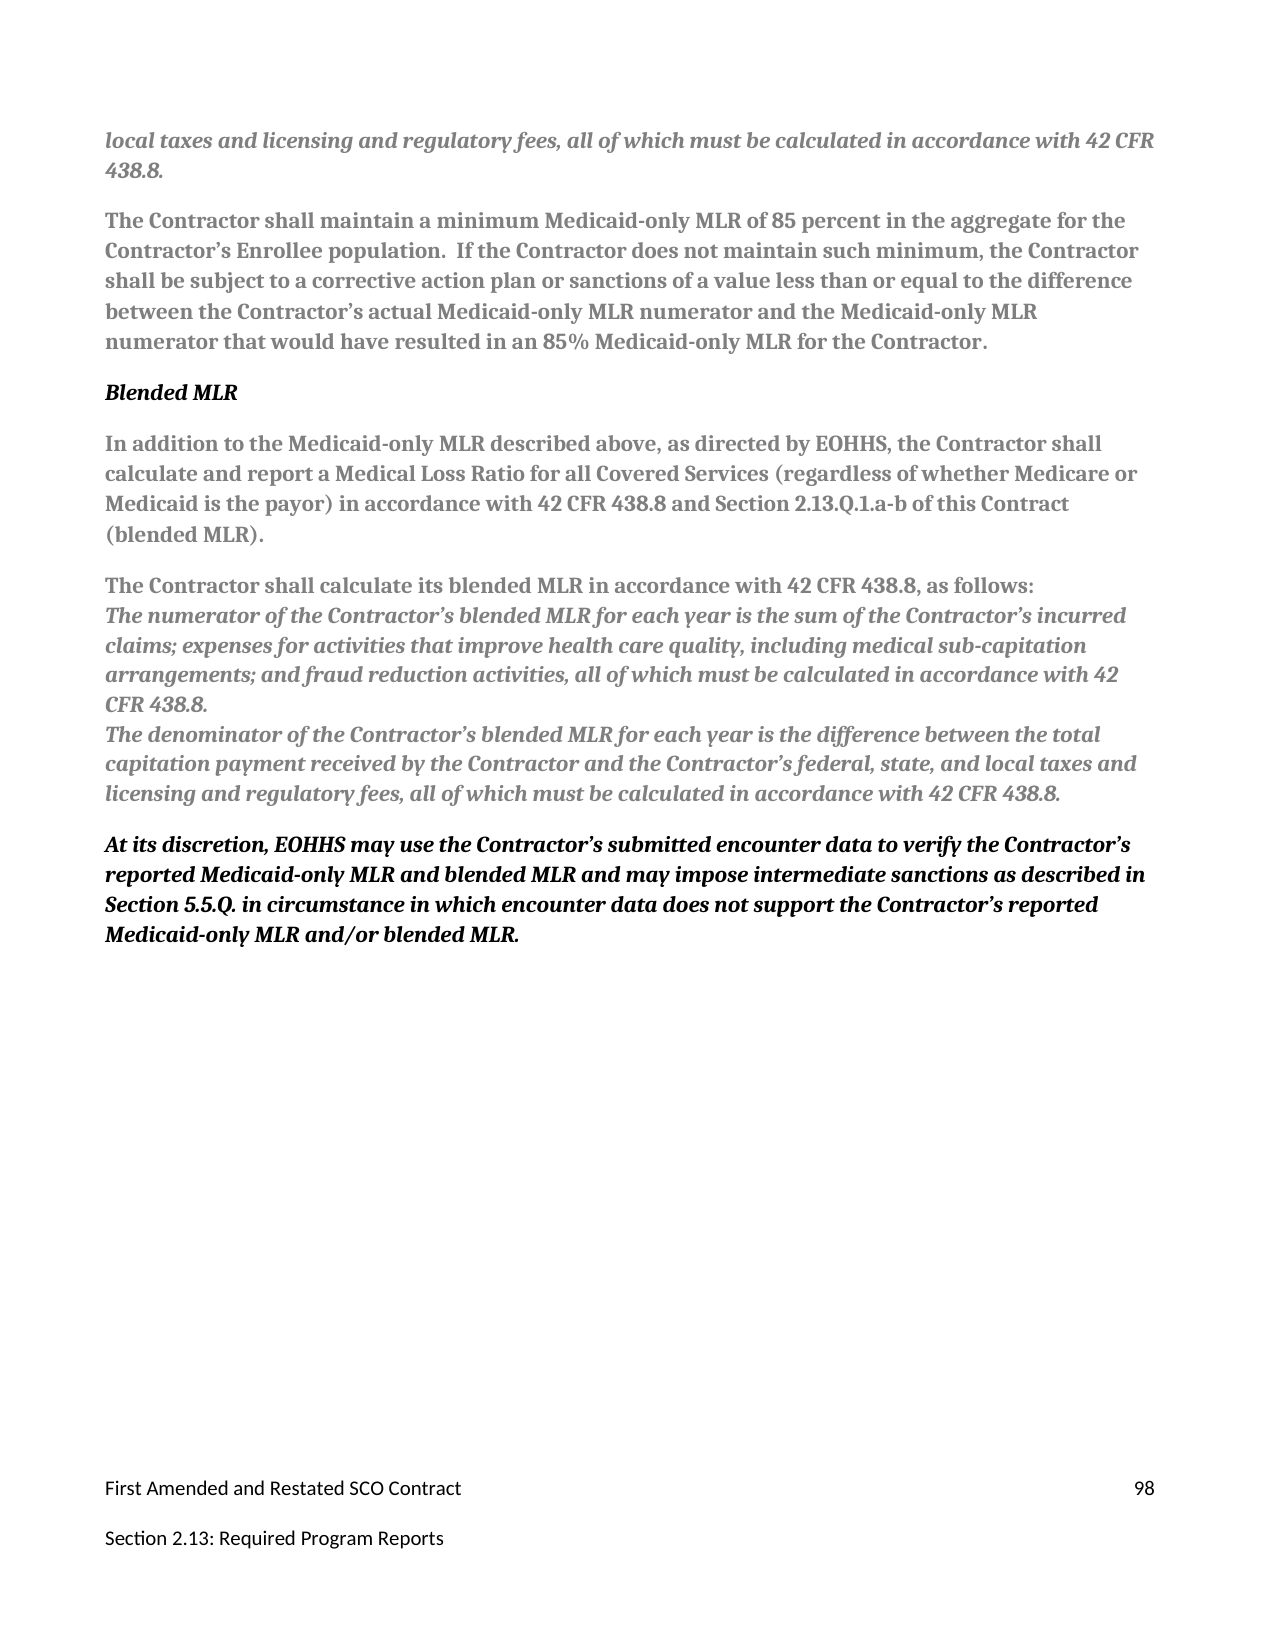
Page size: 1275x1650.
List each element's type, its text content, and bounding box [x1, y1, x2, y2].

subtitle Blended MLR [105, 380, 1155, 406]
subtitle The numerator of the Contractor’s blended MLR for each year is the sum of the Contractor’s incurred claims; expenses for activities that improve health care quality, including medical sub-capitation arrangements; and fraud reduction activities, all of which must be calculated in accordance with 42 CFR 438.8. [105, 603, 1155, 718]
subtitle The denominator of the Contractor’s blended MLR for each year is the difference between the total capitation payment received by the Contractor and the Contractor’s federal, state, and local taxes and licensing and regulatory fees, all of which must be calculated in accordance with 42 CFR 438.8. [105, 721, 1155, 807]
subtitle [105, 128, 1155, 184]
subtitle At its discretion, EOHHS may use the Contractor’s submitted encounter data to verify the Contractor’s reported Medicaid-only MLR and blended MLR and may impose intermediate sanctions as described in Section 5.5.Q. in circumstance in which encounter data does not support the Contractor’s reported Medicaid-only MLR and/or blended MLR. [105, 831, 1155, 948]
subtitle The Contractor shall maintain a minimum Medicaid-only MLR of 85 percent in the aggregate for the Contractor’s Enrollee population. If the Contractor does not maintain such minimum, the Contractor shall be subject to a corrective action plan or sanctions of a value less than or equal to the difference between the Contractor’s actual Medicaid-only MLR numerator and the Medicaid-only MLR numerator that would have resulted in an 85% Medicaid-only MLR for the Contractor. [105, 208, 1155, 355]
subtitle In addition to the Medicaid-only MLR described above, as directed by EOHHS, the Contractor shall calculate and report a Medical Loss Ratio for all Covered Services (regardless of whether Medicare or Medicaid is the payor) in accordance with 42 CFR 438.8 and Section 2.13.Q.1.a-b of this Contract (blended MLR). [105, 431, 1155, 548]
subtitle The Contractor shall calculate its blended MLR in accordance with 42 CFR 438.8, as follows: [105, 572, 1155, 599]
